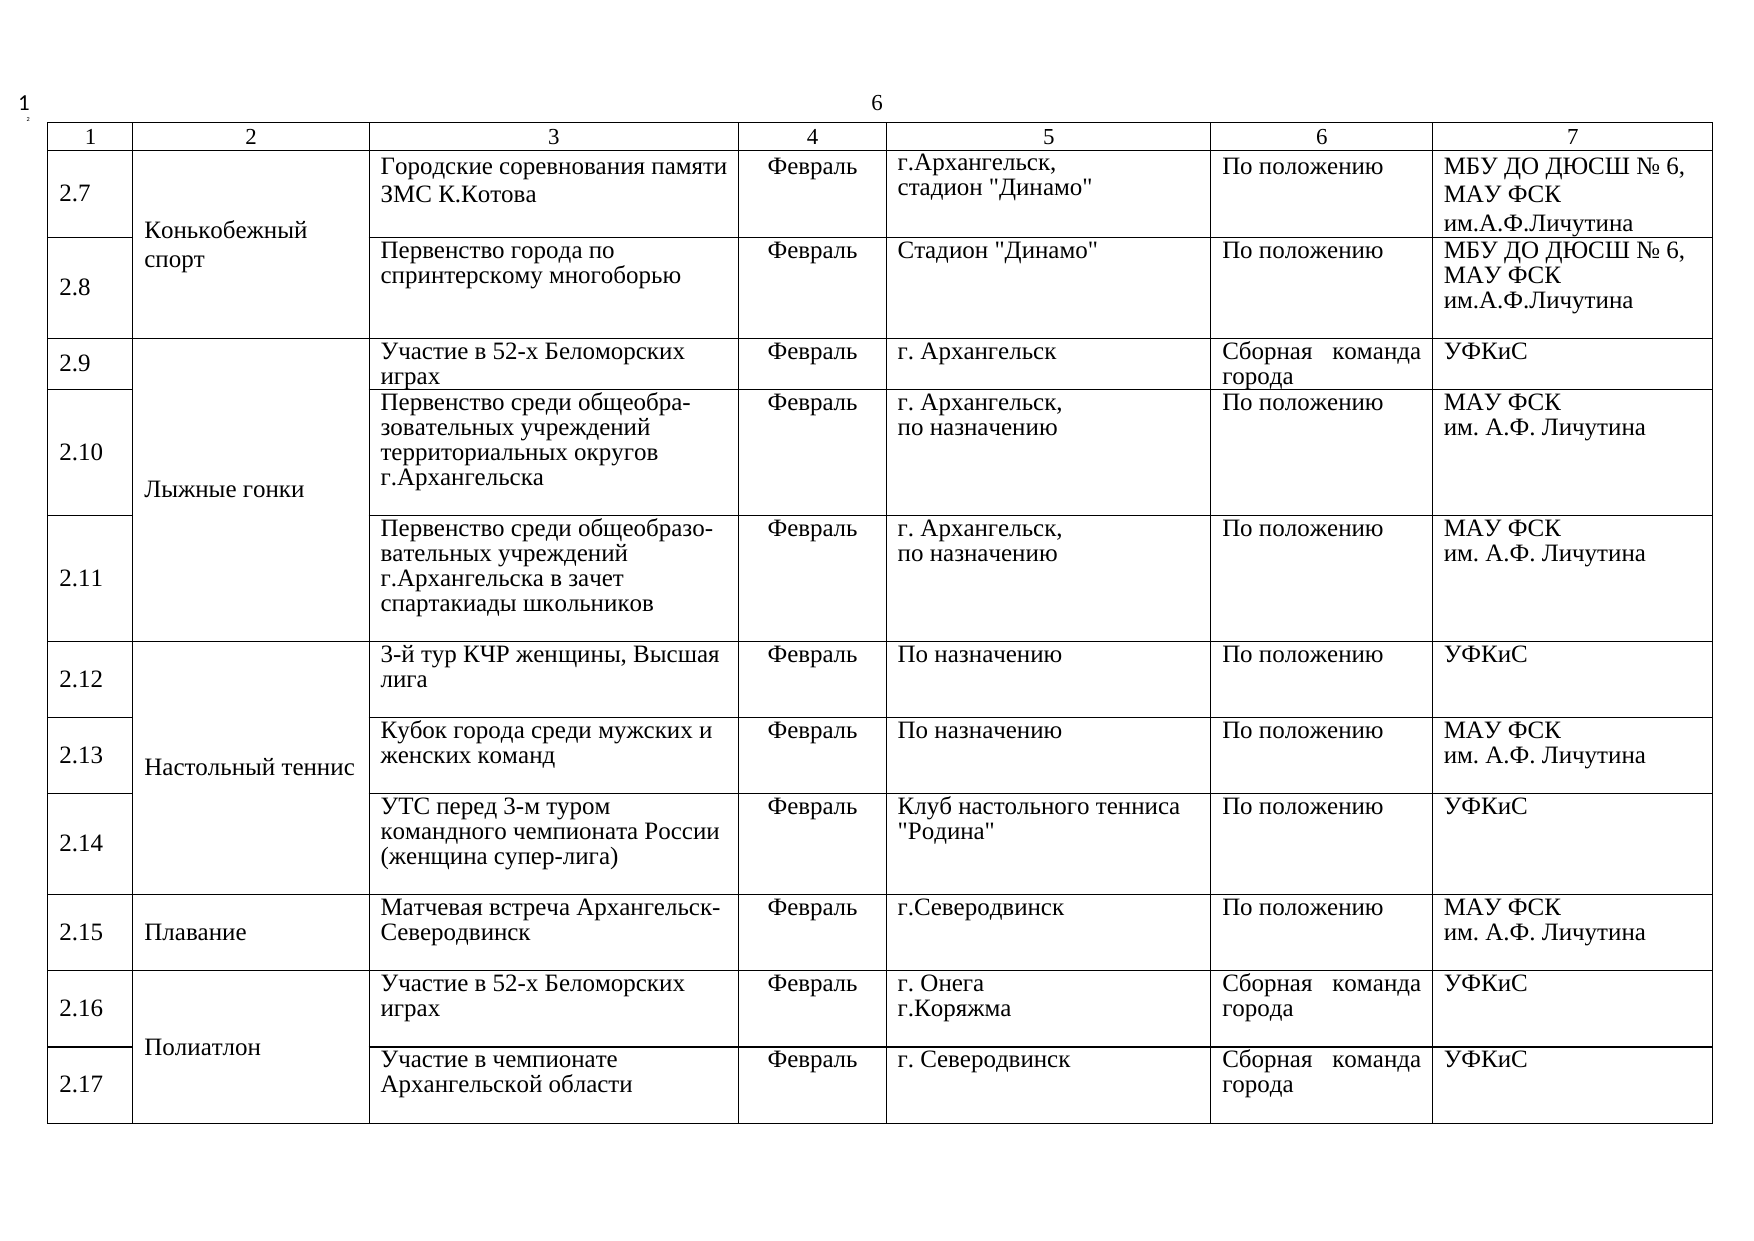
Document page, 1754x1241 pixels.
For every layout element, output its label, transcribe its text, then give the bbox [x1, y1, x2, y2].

table_cell По положению [1211, 895, 1432, 970]
table_cell г. Онега г.Коряжма [887, 971, 1210, 1046]
table_header 3 [370, 123, 738, 150]
table_cell 2.17 [48, 1048, 132, 1122]
text 6 [59, 89, 1695, 115]
table_cell 2.10 [48, 390, 132, 515]
table_cell Участие в чемпионате Архангельской области [370, 1048, 738, 1122]
table_cell Лыжные гонки [133, 339, 369, 641]
table_cell По положению [1211, 718, 1432, 793]
table_cell 2.13 [48, 718, 132, 793]
table_cell 2.16 [48, 971, 132, 1046]
table_cell МАУ ФСК им. А.Ф. Личутина [1433, 718, 1712, 793]
table_cell По положению [1211, 794, 1432, 894]
table_cell Стадион "Динамо" [887, 238, 1210, 338]
table_header 6 [1211, 123, 1432, 150]
table_cell По положению [1211, 151, 1432, 237]
table_cell Февраль [739, 642, 886, 717]
table_cell МАУ ФСК им. А.Ф. Личутина [1433, 390, 1712, 515]
table_cell Полиатлон [133, 971, 369, 1122]
table_cell Кубок города среди мужских и женских команд [370, 718, 738, 793]
table_cell 2.15 [48, 895, 132, 970]
table_cell УФКиС [1433, 339, 1712, 389]
table_cell Февраль [739, 971, 886, 1046]
table_header 1 [48, 123, 132, 150]
table_cell 2.12 [48, 642, 132, 717]
table_cell 3-й тур КЧР женщины, Высшая лига [370, 642, 738, 717]
table_header 5 [887, 123, 1210, 150]
table_cell г. Архангельск [887, 339, 1210, 389]
table_cell По положению [1211, 516, 1432, 641]
table_cell г.Северодвинск [887, 895, 1210, 970]
table_cell Конькобежный спорт [133, 151, 369, 338]
table_cell По назначению [887, 718, 1210, 793]
table_cell МАУ ФСК им. А.Ф. Личутина [1433, 516, 1712, 641]
table_cell Февраль [739, 1048, 886, 1122]
table_cell Матчевая встреча Архангельск-Северодвинск [370, 895, 738, 970]
table_cell г. Северодвинск [887, 1048, 1210, 1122]
table_cell г. Архангельск, по назначению [887, 516, 1210, 641]
table_cell По назначению [887, 642, 1210, 717]
table_cell По положению [1211, 390, 1432, 515]
table_cell Сборная команда города [1211, 971, 1432, 1046]
table_cell УТС перед 3-м туром командного чемпионата России (женщина супер-лига) [370, 794, 738, 894]
table_cell Февраль [739, 794, 886, 894]
table_header 4 [739, 123, 886, 150]
table_cell МБУ ДО ДЮСШ № 6, МАУ ФСК им.А.Ф.Личутина [1433, 238, 1712, 338]
table_cell Февраль [739, 339, 886, 389]
table_cell МБУ ДО ДЮСШ № 6, МАУ ФСК им.А.Ф.Личутина [1433, 151, 1712, 237]
table_cell Февраль [739, 516, 886, 641]
table_cell Февраль [739, 151, 886, 237]
table_cell 2.14 [48, 794, 132, 894]
table_cell 2.8 [48, 238, 132, 338]
table_cell МАУ ФСК им. А.Ф. Личутина [1433, 895, 1712, 970]
table_cell г. Архангельск, по назначению [887, 390, 1210, 515]
table_cell УФКиС [1433, 642, 1712, 717]
table_cell Сборная команда города [1211, 1048, 1432, 1122]
table_cell Февраль [739, 238, 886, 338]
table_cell Февраль [739, 895, 886, 970]
table_cell 2.11 [48, 516, 132, 641]
table_cell Сборная команда города [1211, 339, 1432, 389]
table_cell По положению [1211, 238, 1432, 338]
table_cell Первенство города по спринтерскому многоборью [370, 238, 738, 338]
table_cell Городские соревнования памяти ЗМС К.Котова [370, 151, 738, 237]
table_cell УФКиС [1433, 794, 1712, 894]
table_header 7 [1433, 123, 1712, 150]
table_cell Участие в 52-х Беломорских играх [370, 339, 738, 389]
table_cell Клуб настольного тенниса "Родина" [887, 794, 1210, 894]
table_cell 2.9 [48, 339, 132, 389]
table_cell По положению [1211, 642, 1432, 717]
table_cell Первенство среди общеобразо-вательных учреждений г.Архангельска в зачет спартакиады школьников [370, 516, 738, 641]
table_cell Участие в 52-х Беломорских играх [370, 971, 738, 1046]
table_cell Первенство среди общеобра-зовательных учреждений территориальных округов г.Архангельска [370, 390, 738, 515]
table_cell УФКиС [1433, 971, 1712, 1046]
table_cell г.Архангельск, стадион "Динамо" [887, 151, 1210, 237]
table_cell Февраль [739, 390, 886, 515]
table_header 2 [133, 123, 369, 150]
table_cell Февраль [739, 718, 886, 793]
table_cell Настольный теннис [133, 642, 369, 894]
table_cell УФКиС [1433, 1048, 1712, 1122]
table_cell Плавание [133, 895, 369, 970]
table_cell 2.7 [48, 151, 132, 237]
